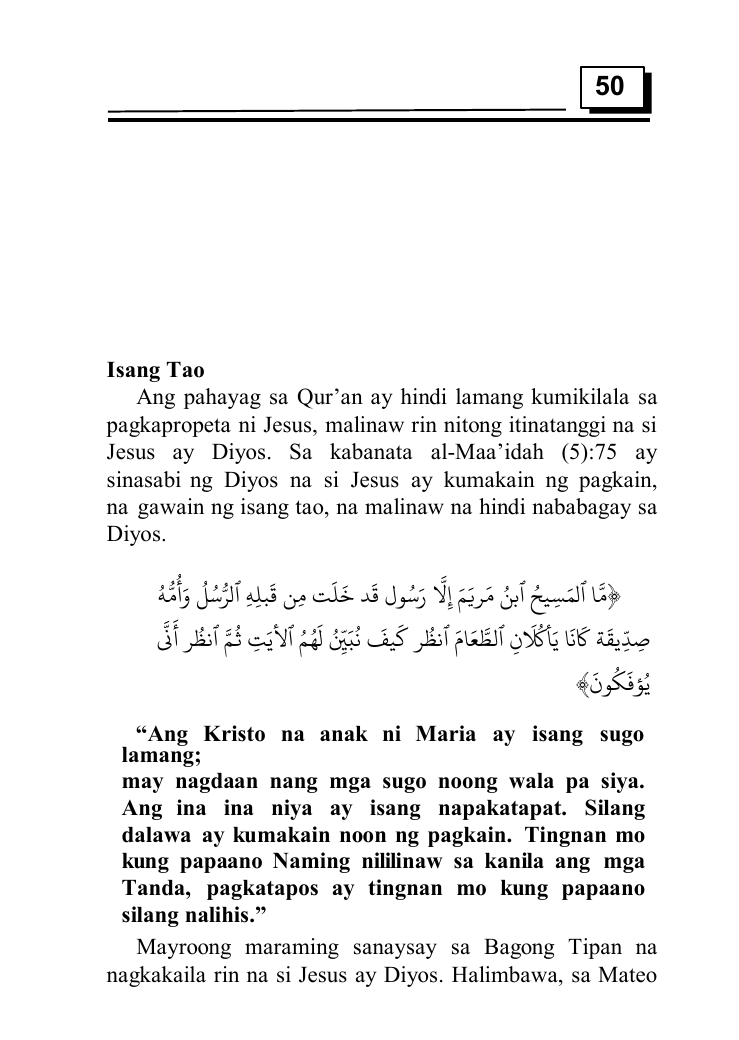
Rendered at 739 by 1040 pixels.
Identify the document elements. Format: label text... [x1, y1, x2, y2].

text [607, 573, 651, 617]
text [106, 933, 657, 987]
subtitle may nagdaan nang mga sugo noong wala pa siya. Ang ina ina niya ay isang napakatapat. Silang dalawa ay kumakain noon ng pagkain. Tingnan mo kung papaano Naming nililinaw sa kanila ang mga Tanda, pagkatapos ay tingnan mo kung papaano silang nalihis.” [121, 767, 645, 928]
subtitle Isang Tao [106, 356, 212, 382]
text Ang pahayag sa Qur’an ay hindi lamang kumikilala sa pagkapropeta ni Jesus, malinaw rin nitong itinatanggi na si Jesus ay Diyos. Sa kabanata al-Maa’idah (5):75 ay sinasabi ng Diyos na si Jesus ay kumakain ng pagkain, na gawain ng isang tao, na malinaw na hindi nababagay sa Diyos. [106, 383, 657, 547]
text ﴿مَّا ٱلمَسِيحُ ٱبنُ مَريَمَ إِلَّا رَسُول قَد خَلَت مِن قَبلِهِ ٱلرُّسُلُ وَأُمُّهُ صِدِّيقَة كَانَا يَأكُلَانِ ٱلطَّعَامَ ٱنظُر كَيفَ نُبَيِّنُ لَهُمُ ٱلأيَتِ ثُمَّ ٱنظُر أَنَّى يُؤفَكُونَ﴾ [100, 573, 590, 705]
subtitle “Ang Kristo na anak ni Maria ay isang sugo lamang; [121, 726, 644, 766]
